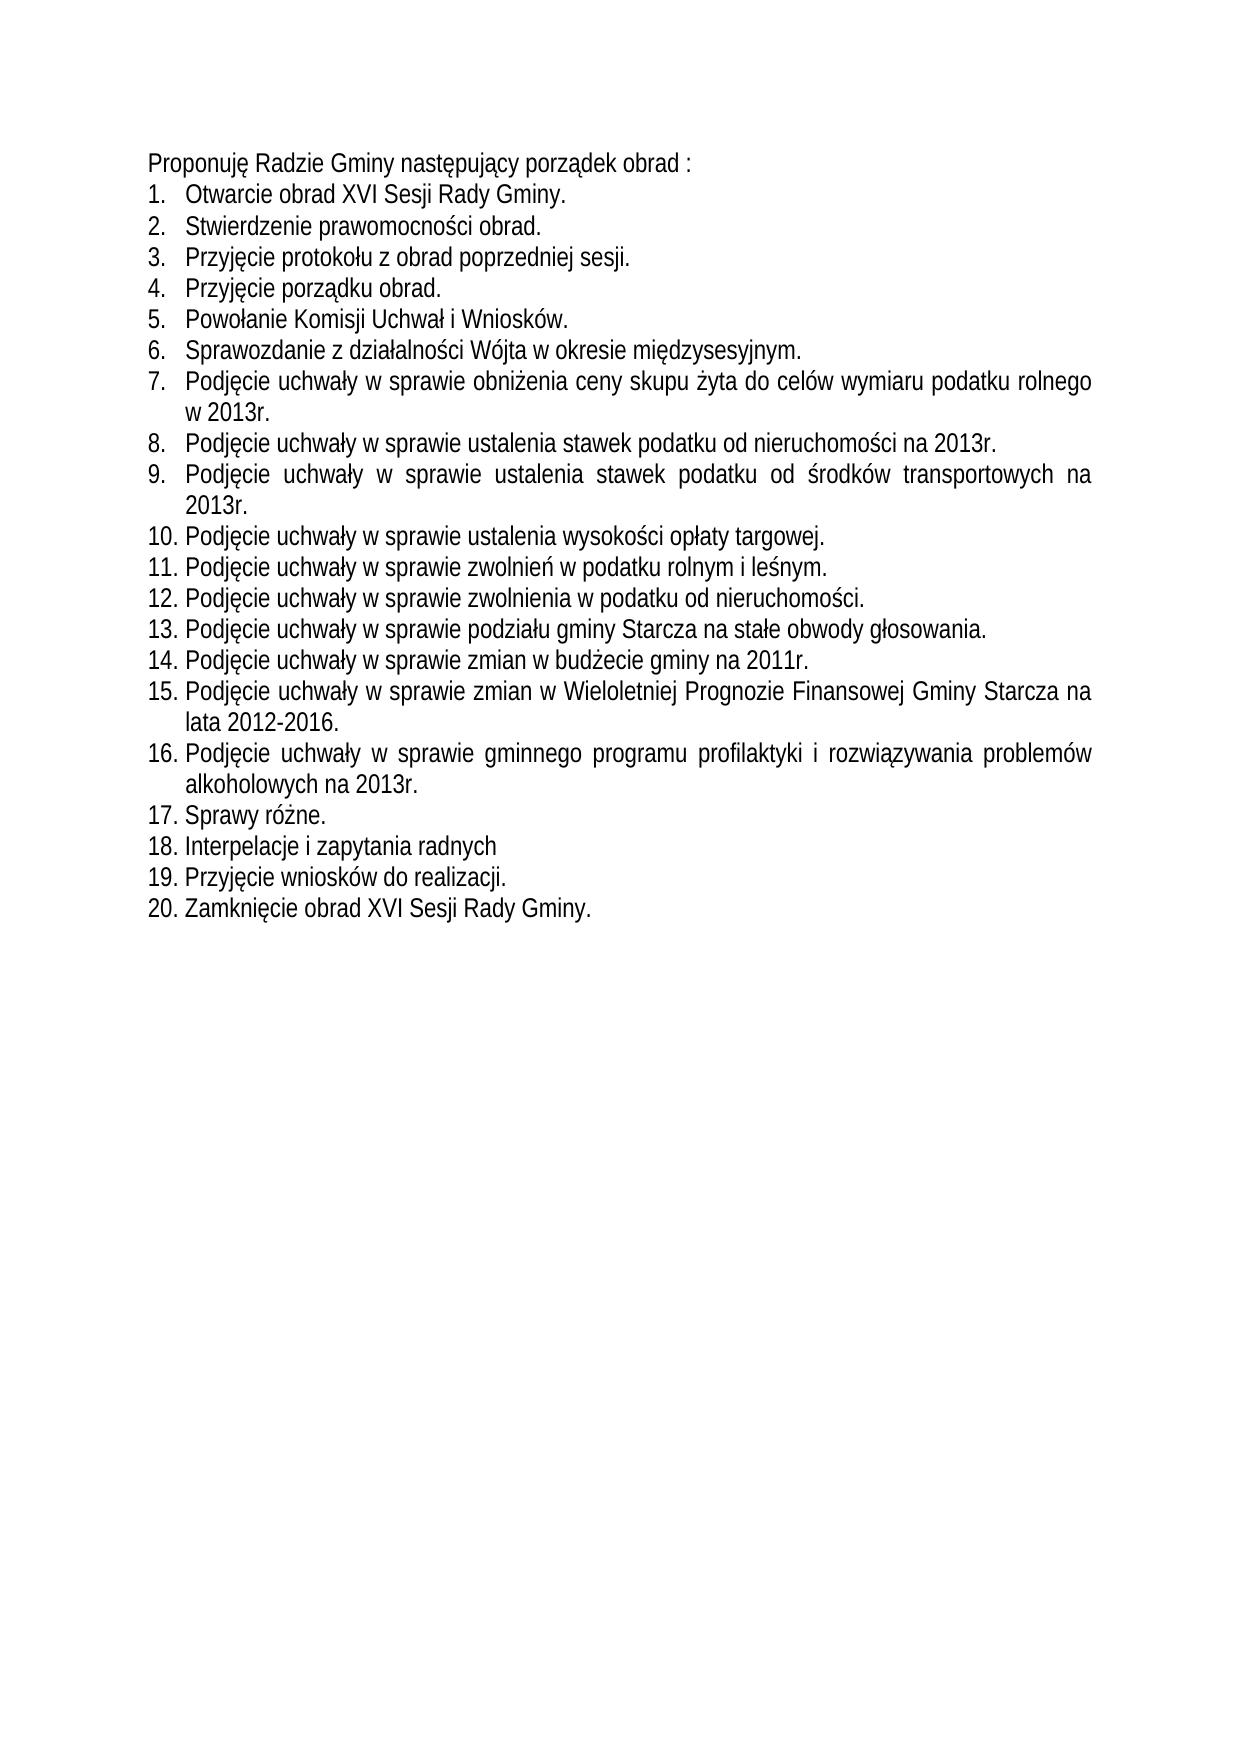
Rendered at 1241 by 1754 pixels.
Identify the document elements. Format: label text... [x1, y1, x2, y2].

list Przyjęcie protokołu z obrad poprzedniej sesji. [148, 241, 1093, 272]
list Powołanie Komisji Uchwał i Wniosków. [148, 303, 1093, 334]
text 17. Sprawy różne. [148, 799, 1093, 831]
list Podjęcie uchwały w sprawie gminnego programu profilaktyki i rozwiązywania problemów alkoholowych na 2013r. [148, 737, 1093, 799]
list Podjęcie uchwały w sprawie zwolnienia w podatku od nieruchomości. [148, 582, 1093, 613]
list Podjęcie uchwały w sprawie ustalenia stawek podatku od nieruchomości na 2013r. [148, 427, 1093, 458]
list Sprawozdanie z działalności Wójta w okresie międzysesyjnym. [148, 334, 1093, 365]
text 19. Przyjęcie wniosków do realizacji. [148, 862, 1093, 893]
list Podjęcie uchwały w sprawie ustalenia wysokości opłaty targowej. [148, 520, 1093, 551]
list Podjęcie uchwały w sprawie zmian w Wieloletniej Prognozie Finansowej Gminy Starcza na lata 2012-2016. [148, 675, 1093, 737]
text Proponuję Radzie Gminy następujący porządek obrad : [148, 148, 1093, 179]
list Podjęcie uchwały w sprawie zwolnień w podatku rolnym i leśnym. [148, 551, 1093, 582]
text 20. Zamknięcie obrad XVI Sesji Rady Gminy. [148, 893, 1093, 924]
list Podjęcie uchwały w sprawie podziału gminy Starcza na stałe obwody głosowania. [148, 613, 1093, 644]
list Przyjęcie porządku obrad. [148, 272, 1093, 303]
list Podjęcie uchwały w sprawie zmian w budżecie gminy na 2011r. [148, 644, 1093, 675]
list Podjęcie uchwały w sprawie ustalenia stawek podatku od środków transportowych na 2013r. [148, 458, 1093, 520]
text 18. Interpelacje i zapytania radnych [148, 831, 1093, 862]
list Otwarcie obrad XVI Sesji Rady Gminy. [148, 179, 1093, 210]
list Stwierdzenie prawomocności obrad. [148, 210, 1093, 241]
list Podjęcie uchwały w sprawie obniżenia ceny skupu żyta do celów wymiaru podatku rolnego w 2013r. [148, 365, 1093, 427]
